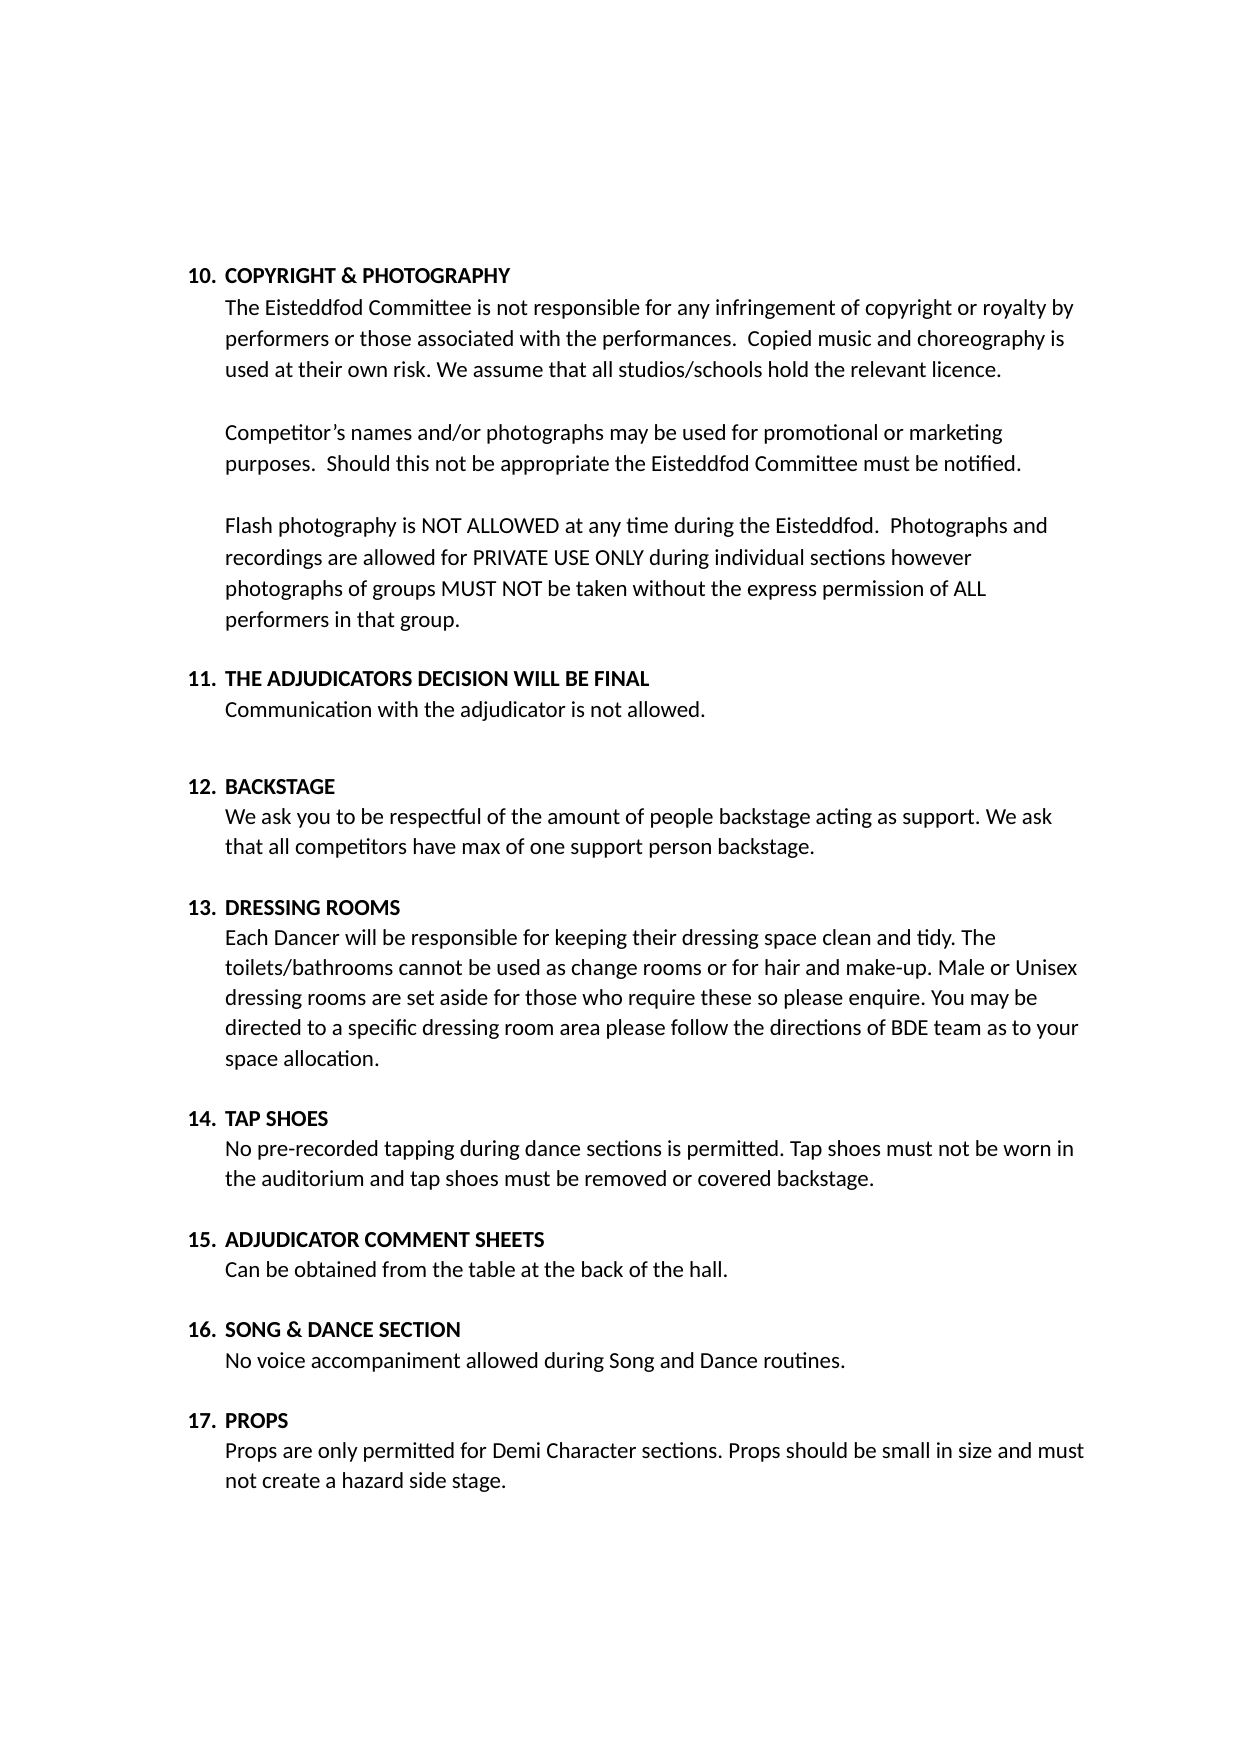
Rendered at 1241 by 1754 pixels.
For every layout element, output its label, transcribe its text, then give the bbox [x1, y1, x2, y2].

list Props are only permitted for Demi Character sections. Props should be small in size and must not create a hazard side stage. [225, 1436, 1090, 1495]
list SONG & DANCE SECTION [187, 1316, 1090, 1344]
list Flash photography is NOT ALLOWED at any time during the Eisteddfod. Photographs and recordings are allowed for PRIVATE USE ONLY during individual sections however photographs of groups MUST NOT be taken without the express permission of ALL performers in that group. [225, 508, 1090, 633]
list THE ADJUDICATORS DECISION WILL BE FINAL [187, 664, 1090, 693]
list COPYRIGHT & PHOTOGRAPHY [187, 258, 1090, 289]
list BACKSTAGE [187, 772, 1090, 800]
list DRESSING ROOMS [187, 893, 1090, 921]
list We ask you to be respectful of the amount of people backstage acting as support. We ask that all competitors have max of one support person backstage. [225, 802, 1090, 860]
list No pre-recorded tapping during dance sections is permitted. Tap shoes must not be worn in the auditorium and tap shoes must be removed or covered backstage. [225, 1134, 1090, 1193]
list ADJUDICATOR COMMENT SHEETS [187, 1225, 1090, 1253]
list The Eisteddfod Committee is not responsible for any infringement of copyright or royalty by performers or those associated with the performances. Copied music and choreography is used at their own risk. We assume that all studios/schools hold the relevant licence. [225, 289, 1090, 383]
list Competitor’s names and/or photographs may be used for promotional or marketing purposes. Should this not be appropriate the Eisteddfod Committee must be notified. [225, 414, 1090, 477]
list TAP SHOES [187, 1104, 1090, 1132]
list PROPS [187, 1406, 1090, 1434]
list Each Dancer will be responsible for keeping their dressing space clean and tidy. The toilets/bathrooms cannot be used as change rooms or for hair and make-up. Male or Unisex dressing rooms are set aside for those who require these so please enquire. You may be directed to a specific dressing room area please follow the directions of BDE team as to your space allocation. [225, 923, 1090, 1072]
list Communication with the adjudicator is not allowed. [225, 695, 1090, 723]
list No voice accompaniment allowed during Song and Dance routines. [225, 1346, 1090, 1374]
list Can be obtained from the table at the back of the hall. [225, 1255, 1090, 1283]
